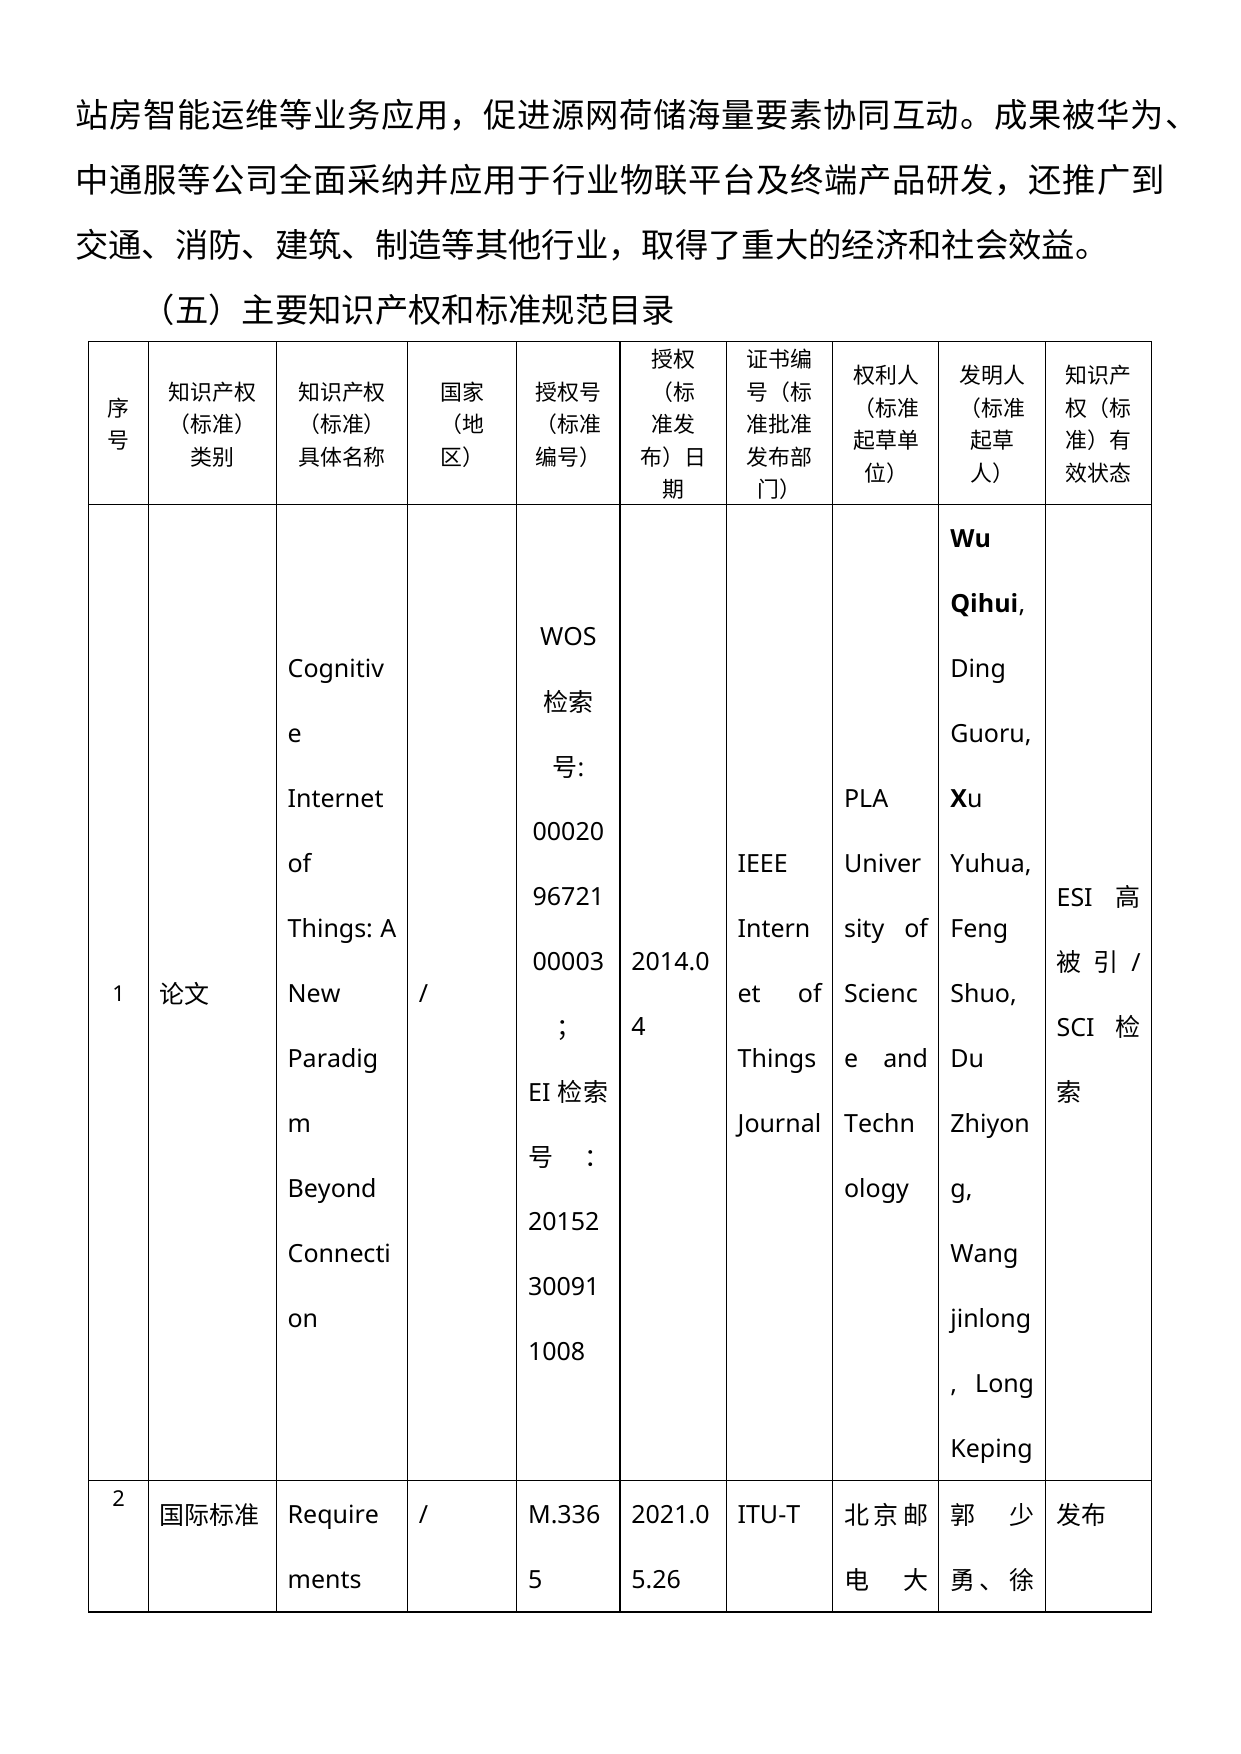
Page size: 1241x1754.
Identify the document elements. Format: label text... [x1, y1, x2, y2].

table_cell Cognitive Internet of Things: A New Paradigm Beyond Connection [277, 505, 407, 1480]
text （五）主要知识产权和标准规范目录 [75, 276, 1165, 341]
table_cell 2014.04 [621, 505, 726, 1480]
table_cell M.3365 [517, 1481, 619, 1611]
table_cell / [408, 505, 516, 1480]
table_cell 1 [89, 505, 148, 1480]
table_cell 郭少勇、徐思雅、缪巍巍、芮兰兰、高娴 [939, 1481, 1045, 1611]
table_cell ESI高被引/SCI检索 [1046, 505, 1151, 1480]
table_header 知识产权（标准）类别 [149, 342, 276, 504]
table_cell 发布 [1046, 1481, 1151, 1611]
table_cell PLA University of Science and Technology [833, 505, 938, 1480]
table_cell 论文 [149, 505, 276, 1480]
table_cell 2 [89, 1481, 148, 1611]
table_cell Wu Qihui, Ding Guoru, Xu Yuhua, Feng Shuo, Du Zhiyong, Wang jinlong, Long Keping [939, 505, 1045, 1480]
table_header 序号 [89, 342, 148, 504]
table_cell IEEE Internet of Things Journal [727, 505, 832, 1480]
table_cell ITU-T [727, 1481, 832, 1611]
table_header 授权号 （标准编号） [517, 342, 619, 504]
table_cell 2021.05.26 [621, 1481, 726, 1611]
table_header 发明人 （标准起草人） [939, 342, 1045, 504]
table_cell / [408, 1481, 516, 1611]
table_header 授权（标 准发布）日期 [621, 342, 726, 504]
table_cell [277, 1481, 407, 1611]
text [75, 81, 1165, 276]
table_header 知识产权（标准）具体名称 [277, 342, 407, 504]
table_header 国家（地区） [408, 342, 516, 504]
table_header 证书编号（标准批准发布部门） [727, 342, 832, 504]
table_cell WOS检索号: 000209672100003； EI检索号：20152300911008 [517, 505, 619, 1480]
table_header 权利人 （标准 起草单位） [833, 342, 938, 504]
table_header 知识产 权（标 准）有效状态 [1046, 342, 1151, 504]
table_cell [833, 1481, 938, 1611]
table_cell 国际标准 [149, 1481, 276, 1611]
